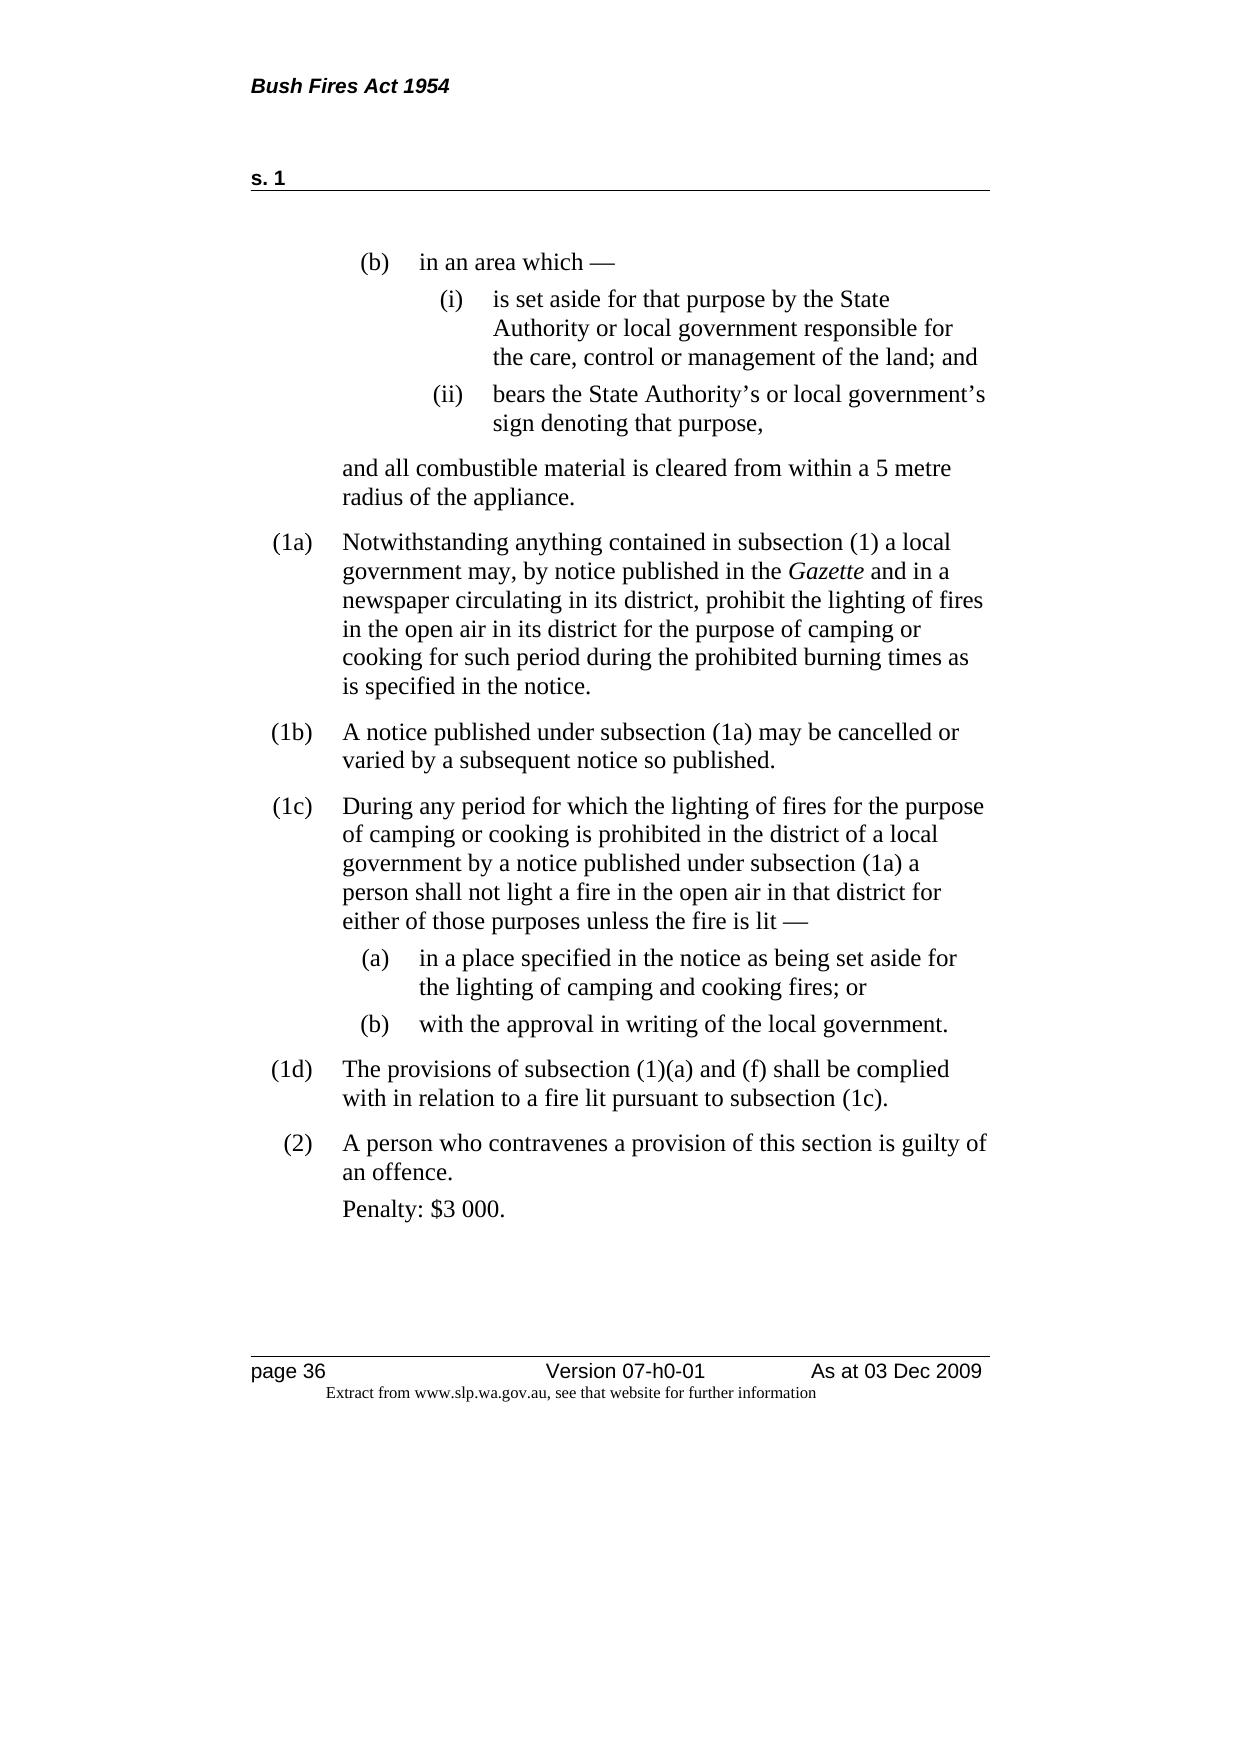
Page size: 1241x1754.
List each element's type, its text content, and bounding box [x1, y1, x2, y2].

text (1c) During any period for which the lighting of fires for the purpose of camping or cooking is prohibited in the district of a local government by a notice published under subsection (1a) a person shall not light a fire in the open air in that district for either of those purposes unless the fire is lit — [251, 791, 990, 934]
text (b) with the approval in writing of the local government. [251, 1009, 990, 1037]
text and all combustible material is cleared from within a 5 metre radius of the appliance. [251, 453, 990, 511]
text (2) A person who contravenes a provision of this section is guilty of an offence. [251, 1128, 990, 1186]
text (1a) Notwithstanding anything contained in subsection (1) a local government may, by notice published in the Gazette and in a newspaper circulating in its district, prohibit the lighting of fires in the open air in its district for the purpose of camping or cooking for such period during the prohibited burning times as is specified in the notice. [251, 527, 990, 700]
text (b) in an area which — [251, 247, 990, 276]
text Penalty: $3 000. [251, 1194, 990, 1223]
text (a) in a place specified in the notice as being set aside for the lighting of camping and cooking fires; or [251, 943, 990, 1000]
text (1d) The provisions of subsection (1)(a) and (f) shall be complied with in relation to a fire lit pursuant to subsection (1c). [251, 1054, 990, 1112]
text (1b) A notice published under subsection (1a) may be cancelled or varied by a subsequent notice so published. [251, 717, 990, 774]
text (i) is set aside for that purpose by the State Authority or local government responsible for the care, control or management of the land; and [251, 284, 990, 371]
text (ii) bears the State Authority’s or local government’s sign denoting that purpose, [251, 379, 990, 437]
